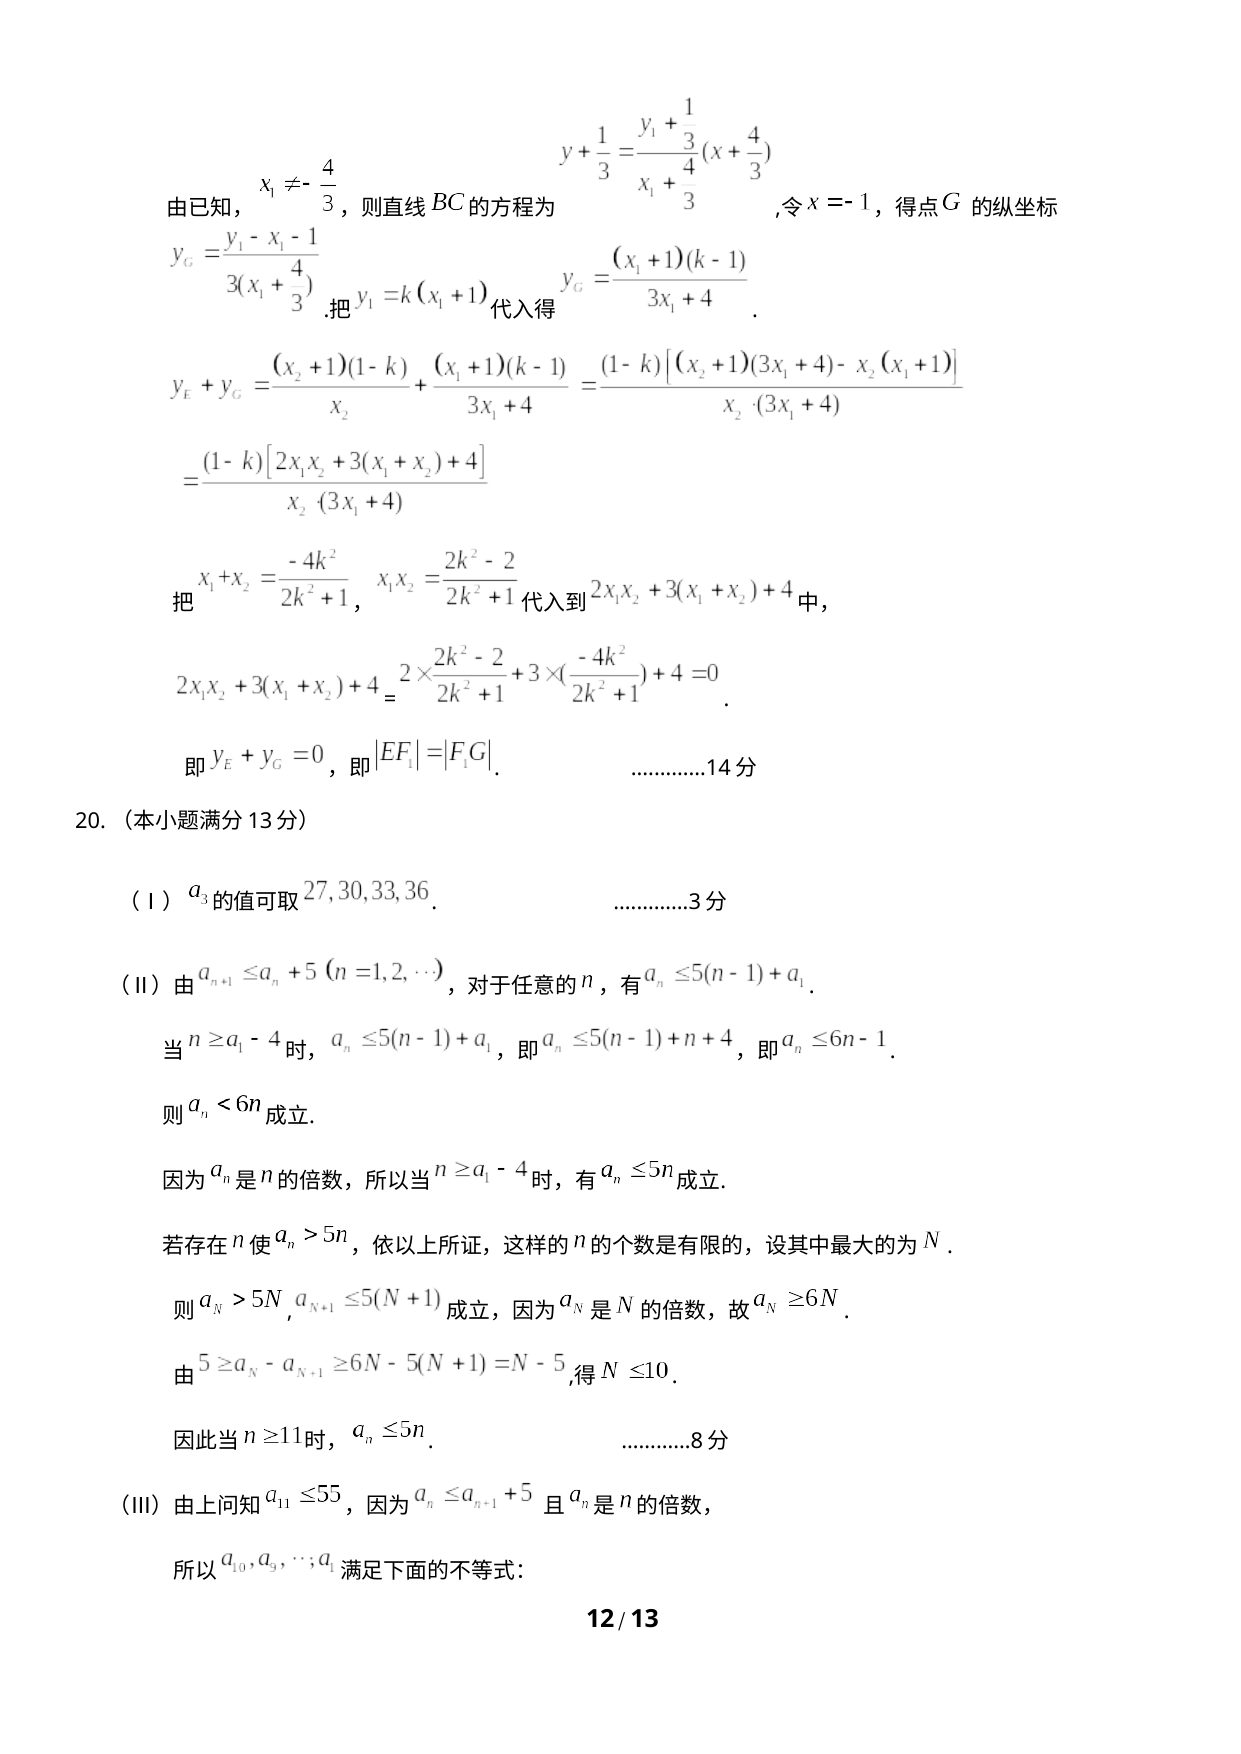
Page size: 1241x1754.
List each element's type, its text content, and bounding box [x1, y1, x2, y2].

text 若存在使，依以上所证，这样的的个数是有限的，设其中最大的为. [75, 1216, 1165, 1260]
text 由,得. [75, 1346, 1165, 1390]
text 因为是的倍数，所以当时，有成立. [75, 1151, 1165, 1195]
text （Ⅲ）由上问知，因为且是的倍数， [75, 1476, 1165, 1520]
text 当时，，即，即. [75, 1021, 1165, 1065]
text 即，即. .…………14分 [75, 734, 1165, 782]
text 20. （本小题满分13分） [75, 803, 1165, 835]
text （Ⅱ）由，对于任意的，有. [75, 952, 1165, 1000]
text 则成立. [75, 1086, 1165, 1130]
text 把，代入到中， [167, 541, 1165, 617]
text 则,成立，因为是的倍数，故. [75, 1281, 1165, 1325]
text 因此当时，. …………8分 [75, 1411, 1165, 1455]
text （Ⅰ）的值可取. .…………3分 [75, 871, 1165, 916]
text 由已知，，则直线的方程为,令，得点 的纵坐标.把代入得. [167, 91, 1165, 324]
text 所以满足下面的不等式： [75, 1541, 1165, 1585]
text =. [75, 638, 1165, 713]
